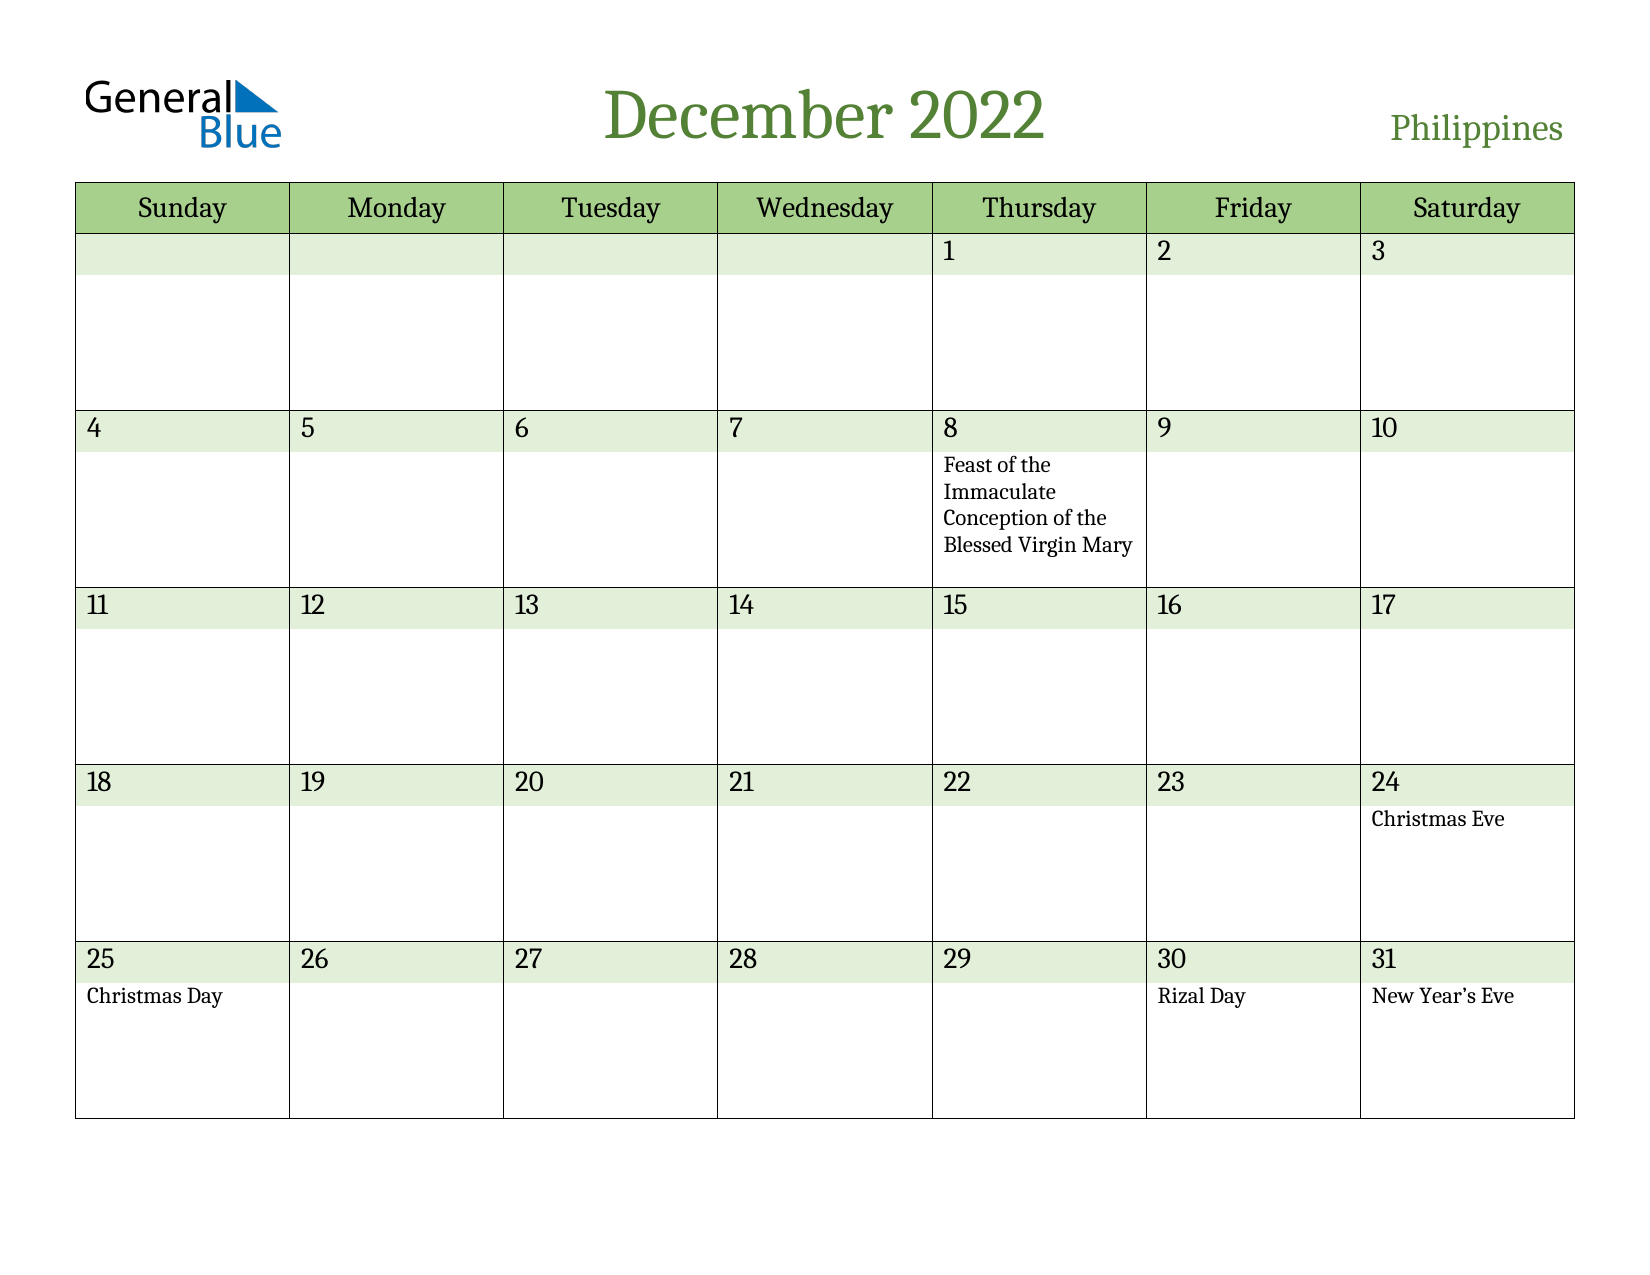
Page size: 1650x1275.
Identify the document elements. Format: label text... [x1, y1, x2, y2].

table_cell Monday [290, 183, 503, 233]
table_cell 12 [290, 588, 503, 629]
table_cell [76, 234, 289, 275]
table_cell 24 [1361, 765, 1574, 806]
table_cell 22 [933, 765, 1146, 806]
table_cell 4 [76, 411, 289, 452]
table_cell [290, 275, 503, 410]
table_cell 6 [504, 411, 717, 452]
table_cell [718, 983, 932, 1118]
table_cell 9 [1147, 411, 1360, 452]
table_cell [718, 806, 932, 941]
table_cell 3 [1361, 234, 1574, 275]
table_cell [1361, 275, 1574, 410]
table_cell 1 [933, 234, 1146, 275]
table_cell [1361, 629, 1574, 764]
table_cell [1147, 806, 1360, 941]
table_cell 14 [718, 588, 932, 629]
table_cell 28 [718, 942, 932, 983]
table_cell 7 [718, 411, 932, 452]
table_cell [290, 629, 503, 764]
table_cell 26 [290, 942, 503, 983]
table_cell [504, 806, 717, 941]
table_cell [290, 452, 503, 587]
table_cell [504, 275, 717, 410]
table_cell Christmas Day [76, 983, 289, 1118]
table_cell 19 [290, 765, 503, 806]
table_cell Wednesday [718, 183, 932, 233]
table_cell 23 [1147, 765, 1360, 806]
table_cell [76, 806, 289, 941]
table_cell 16 [1147, 588, 1360, 629]
table_cell [290, 234, 503, 275]
table_cell [933, 275, 1146, 410]
table_cell [290, 806, 503, 941]
table_cell [504, 234, 717, 275]
table_cell 5 [290, 411, 503, 452]
table_cell [933, 806, 1146, 941]
table_cell [718, 275, 932, 410]
table_cell [504, 452, 717, 587]
table_cell 25 [76, 942, 289, 983]
table_cell [1147, 629, 1360, 764]
table_cell Friday [1147, 183, 1360, 233]
table_cell 21 [718, 765, 932, 806]
table_cell [933, 983, 1146, 1118]
table_cell [76, 629, 289, 764]
table_cell Tuesday [504, 183, 717, 233]
table_cell 29 [933, 942, 1146, 983]
table_cell [718, 234, 932, 275]
table_cell Sunday [76, 183, 289, 233]
table_cell [718, 629, 932, 764]
table_cell 13 [504, 588, 717, 629]
picture [86, 80, 281, 148]
table_cell 18 [76, 765, 289, 806]
table_cell [933, 629, 1146, 764]
table_cell Saturday [1361, 183, 1574, 233]
table_cell [76, 452, 289, 587]
table_cell Thursday [933, 183, 1146, 233]
table_header [76, 75, 503, 182]
table_cell [504, 983, 717, 1118]
table_cell 8 [933, 411, 1146, 452]
table_cell 27 [504, 942, 717, 983]
table_cell [504, 629, 717, 764]
table_cell Christmas Eve [1361, 806, 1574, 941]
table_cell [76, 275, 289, 410]
table_cell 10 [1361, 411, 1574, 452]
table_cell 17 [1361, 588, 1574, 629]
table_cell [1147, 275, 1360, 410]
table_cell [290, 983, 503, 1118]
table_cell New Year’s Eve [1361, 983, 1574, 1118]
table_cell [1361, 452, 1574, 587]
table_cell 15 [933, 588, 1146, 629]
table_cell Rizal Day [1147, 983, 1360, 1118]
table_cell 20 [504, 765, 717, 806]
table_cell 11 [76, 588, 289, 629]
table_cell 30 [1147, 942, 1360, 983]
table_header December 2022 [504, 75, 1146, 182]
table_cell 2 [1147, 234, 1360, 275]
table_header Philippines [1146, 75, 1574, 182]
table_cell Feast of the Immaculate Conception of the Blessed Virgin Mary [933, 452, 1146, 587]
table_cell 31 [1361, 942, 1574, 983]
table_cell [1147, 452, 1360, 587]
table_cell [718, 452, 932, 587]
